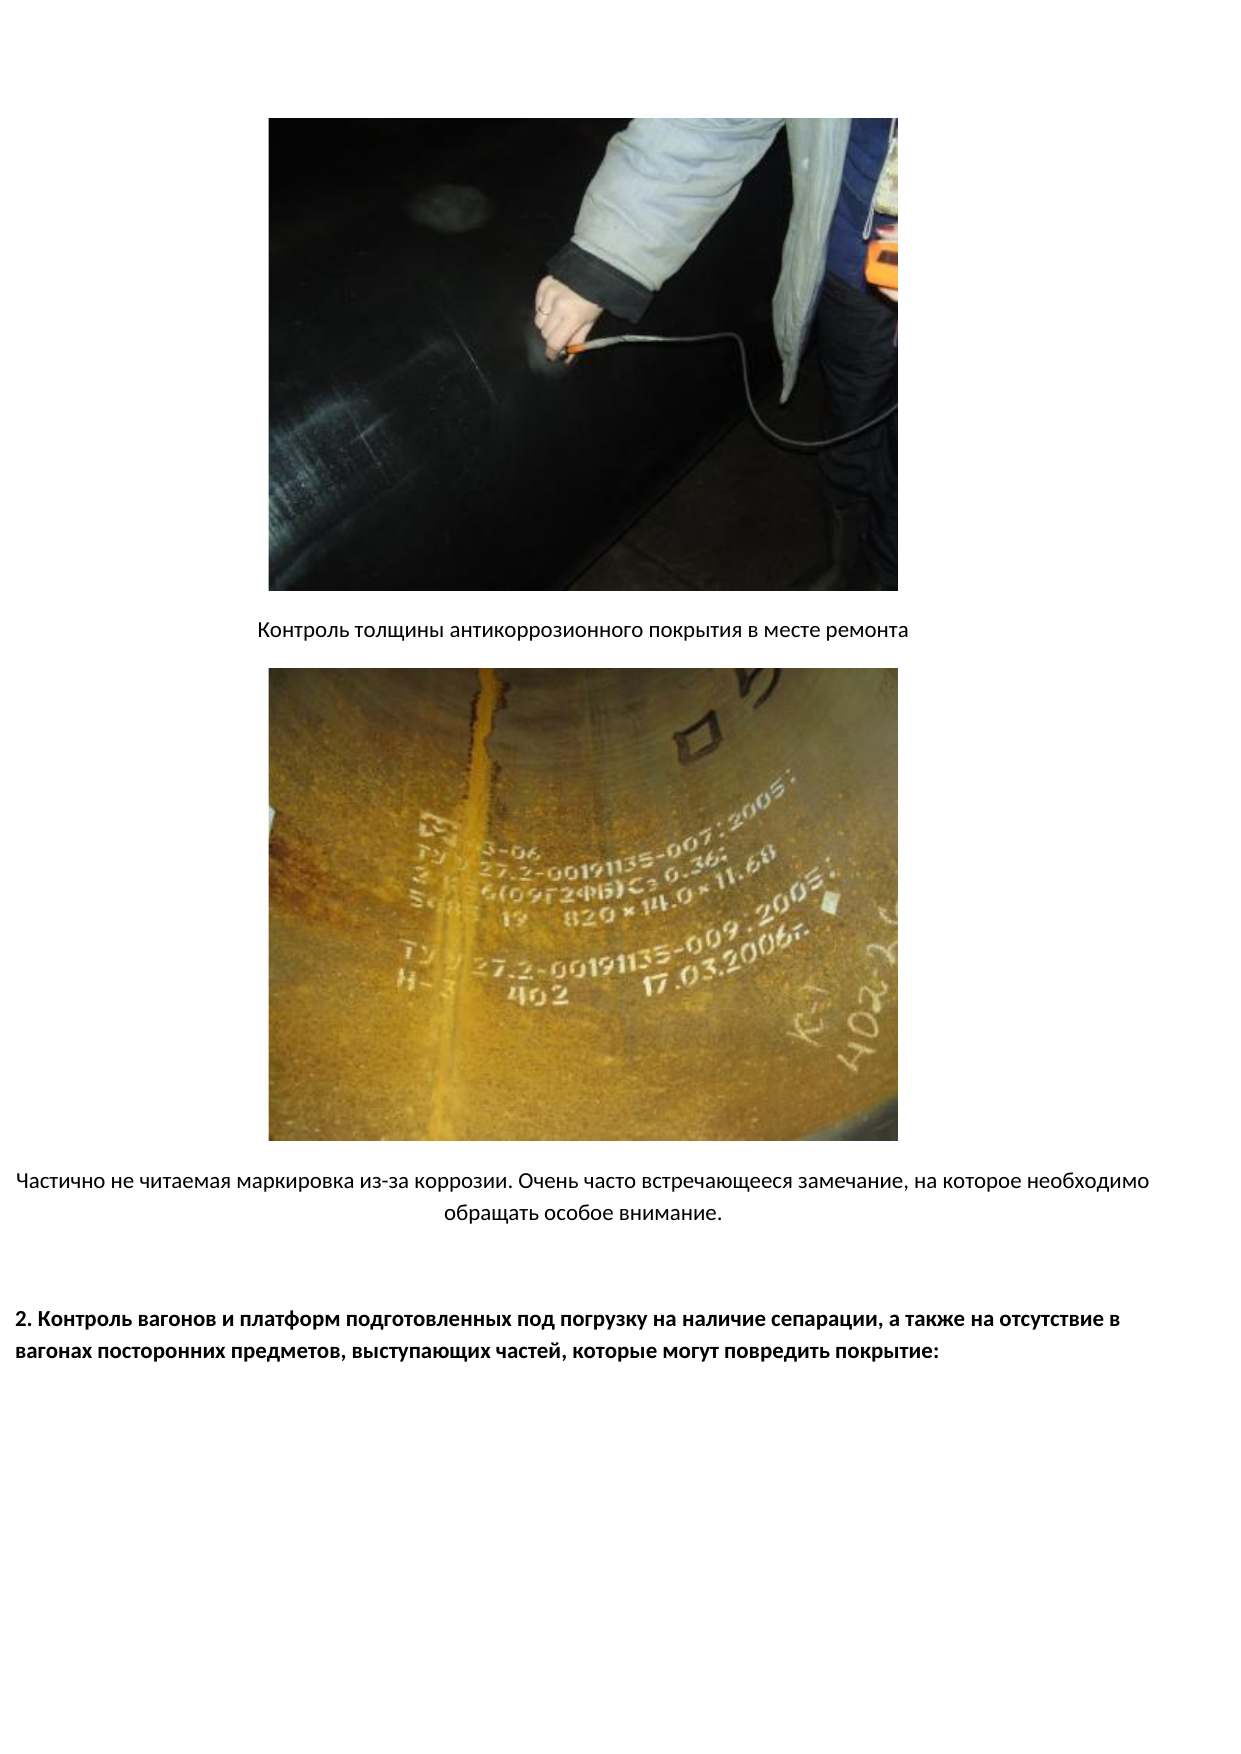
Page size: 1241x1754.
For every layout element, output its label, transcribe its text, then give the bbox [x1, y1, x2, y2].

text 2. Контроль вагонов и платформ подготовленных под погрузку на наличие сепарации, а также на отсутствие в вагонах посторонних предметов, выступающих частей, которые могут повредить покрытие: [15, 1304, 1152, 1364]
picture [268, 668, 898, 1141]
picture [268, 118, 898, 591]
text Контроль толщины антикоррозионного покрытия в месте ремонта [15, 616, 1152, 643]
text Частично не читаемая маркировка из-за коррозии. Очень часто встречающееся замечание, на которое необходимо обращать особое внимание. [15, 1166, 1152, 1226]
